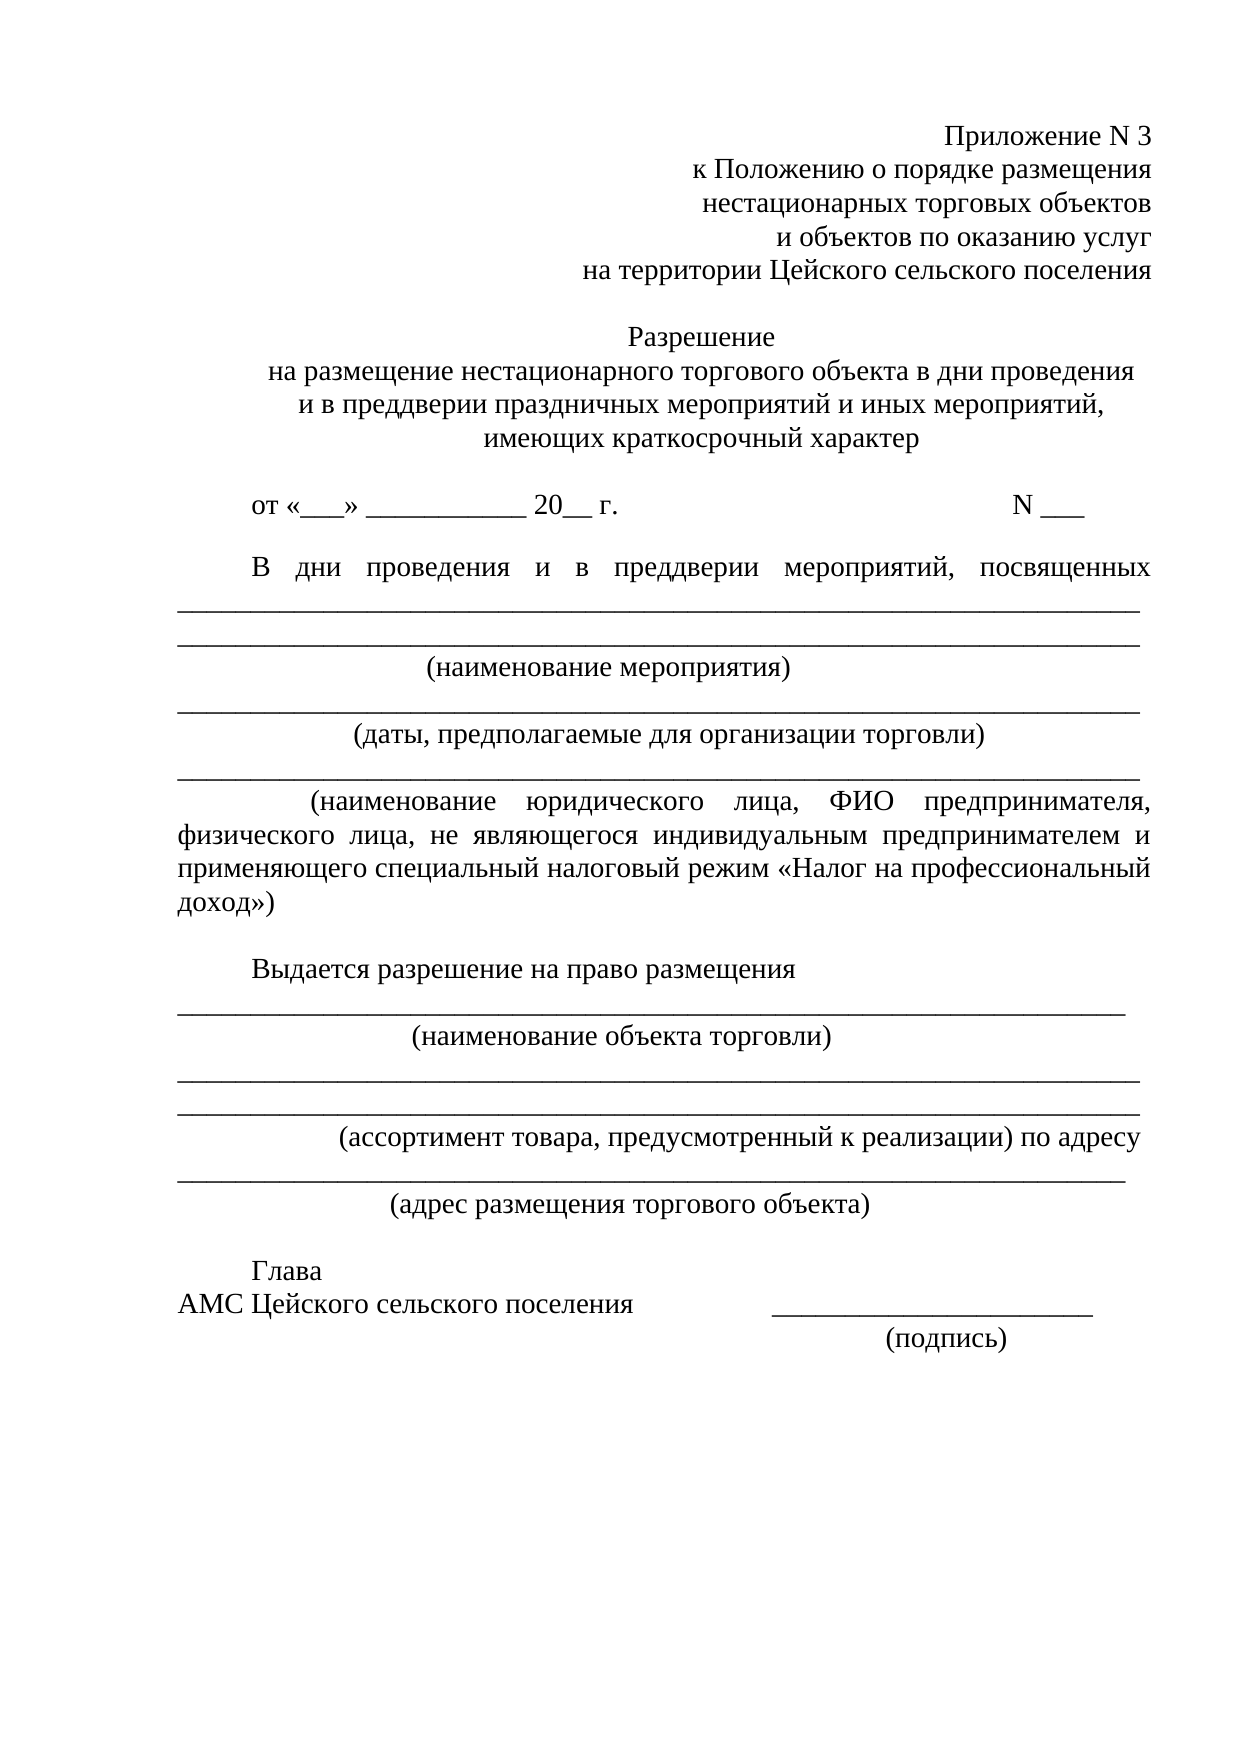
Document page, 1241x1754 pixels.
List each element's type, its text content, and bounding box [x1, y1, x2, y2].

text _________________________________________________________________ [177, 985, 1152, 1018]
text Глава [177, 1253, 1152, 1287]
text __________________________________________________________________ [177, 750, 1152, 783]
text от «___» ___________ 20__ г. N ___ [177, 487, 1152, 521]
text нестационарных торговых объектов [177, 185, 1152, 219]
text Разрешение [177, 319, 1152, 353]
text _________________________________________________________________ [177, 1152, 1152, 1186]
text на территории Цейского сельского поселения [177, 252, 1152, 286]
text __________________________________________________________________ [177, 1052, 1152, 1085]
text имеющих краткосрочный характер [177, 420, 1152, 453]
text (адрес размещения торгового объекта) [177, 1186, 1152, 1219]
text (наименование мероприятия) [177, 649, 1152, 683]
text (наименование объекта торговли) [177, 1018, 1152, 1052]
text В дни проведения и в преддверии мероприятий, посвященных ____________________________________________________________________________________________________________________________________ [177, 549, 1152, 649]
text __________________________________________________________________ [177, 1085, 1152, 1119]
text (подпись) [177, 1320, 1152, 1354]
text (ассортимент товара, предусмотренный к реализации) по адресу [177, 1119, 1152, 1152]
text Приложение N 3 [177, 118, 1152, 152]
text (наименование юридического лица, ФИО предпринимателя, физического лица, не являющегося индивидуальным предпринимателем и применяющего специальный налоговый режим «Налог на профессиональный доход») [177, 783, 1152, 918]
text к Положению о порядке размещения [177, 152, 1152, 185]
text АМС Цейского сельского поселения ______________________ [177, 1287, 1152, 1320]
text и объектов по оказанию услуг [177, 219, 1152, 252]
text на размещение нестационарного торгового объекта в дни проведения [177, 353, 1152, 386]
text __________________________________________________________________ [177, 683, 1152, 716]
text и в преддверии праздничных мероприятий и иных мероприятий, [177, 386, 1152, 420]
text (даты, предполагаемые для организации торговли) [177, 716, 1152, 750]
text Выдается разрешение на право размещения [177, 951, 1152, 985]
